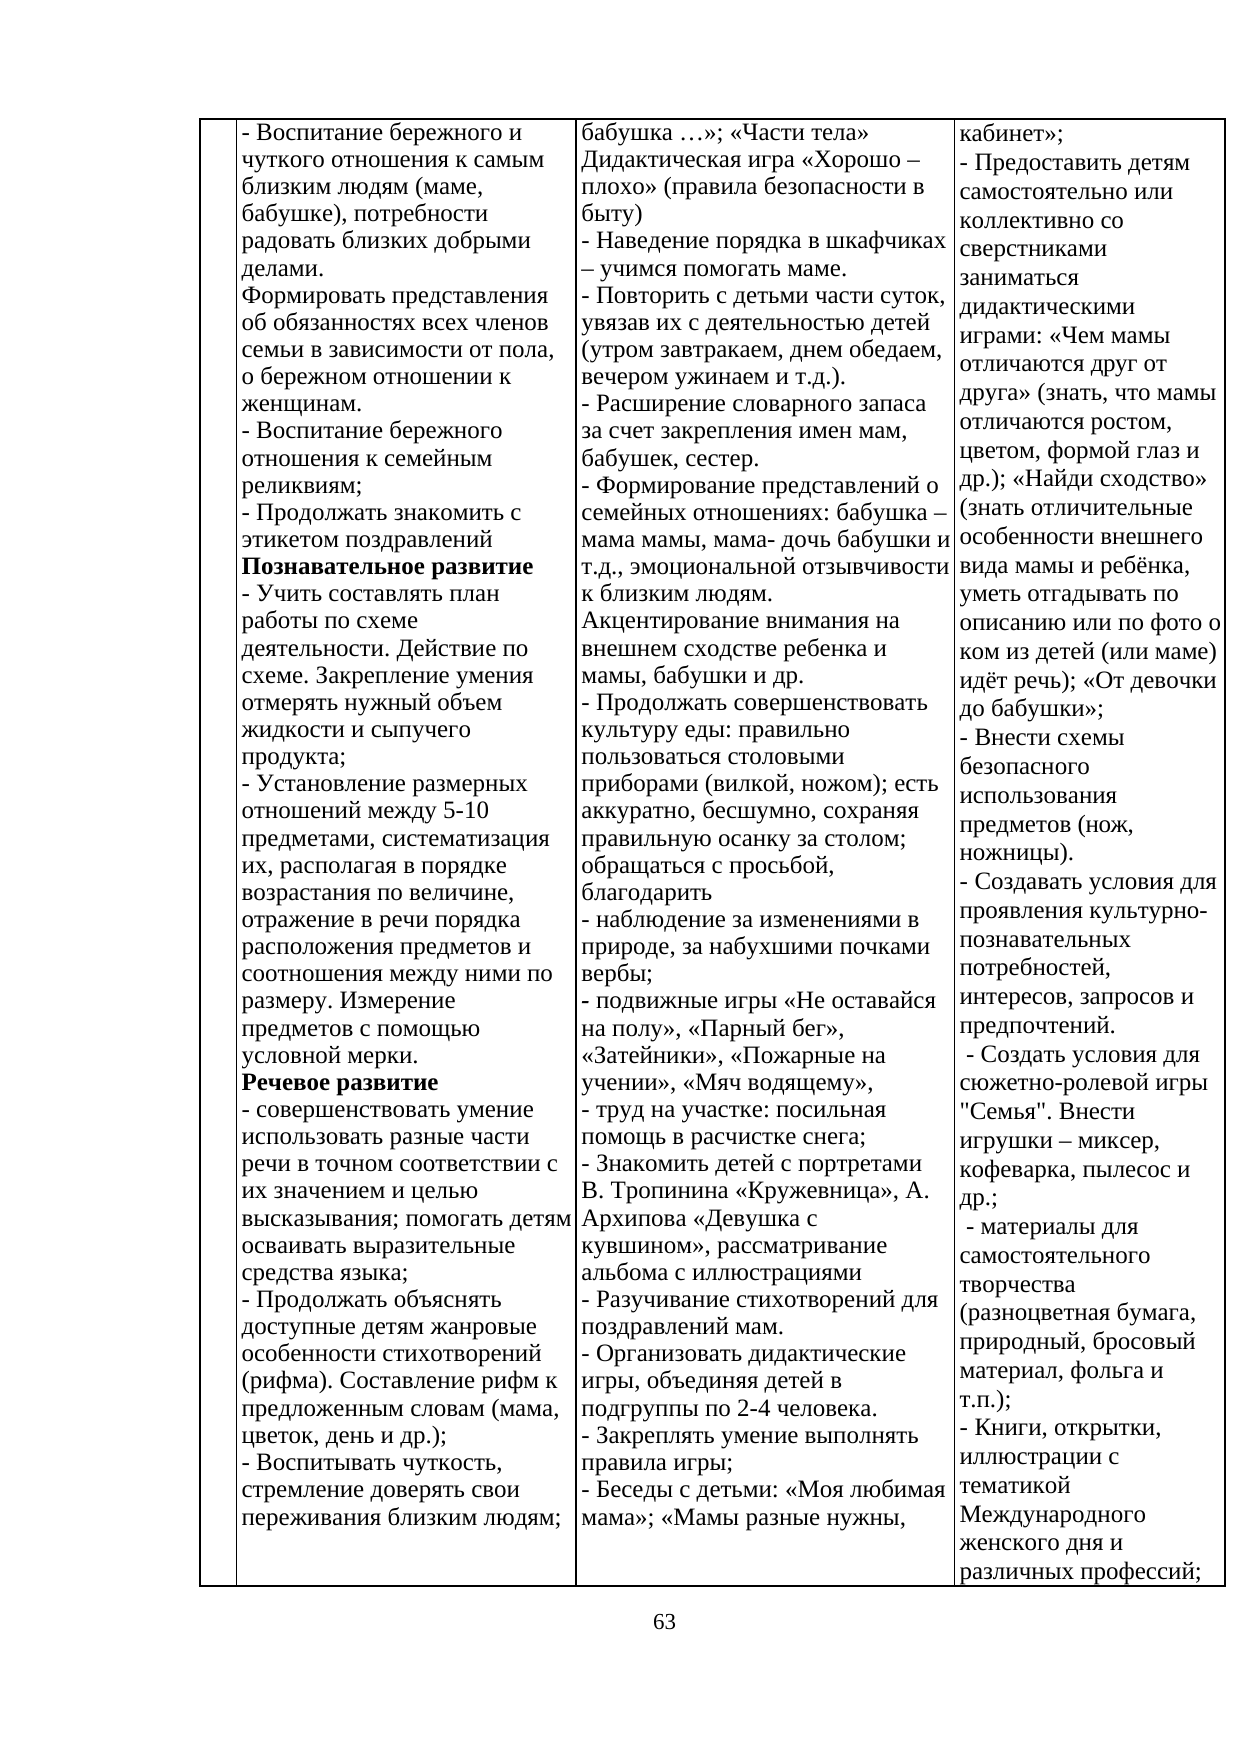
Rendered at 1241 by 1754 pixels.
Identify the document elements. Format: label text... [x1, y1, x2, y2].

table_cell плохо» (правила безопасности в [577, 173, 954, 200]
table_cell этикетом поздравлений [237, 526, 575, 553]
table_cell пользоваться столовыми [577, 743, 954, 770]
table_cell вечером ужинаем и т.д.). [577, 363, 954, 390]
table_cell поздравлений мам. [577, 1313, 954, 1340]
table_cell отношения к семейным [237, 444, 575, 472]
table_cell - Установление размерных [237, 770, 575, 797]
table_cell об обязанностях всех членов [237, 309, 575, 336]
table_cell мамы, бабушки и др. [577, 661, 954, 688]
table_header - Воспитание бережного и [237, 120, 575, 146]
table_cell Познавательное развитие [237, 553, 575, 580]
table_cell жидкости и сыпучего [237, 716, 575, 743]
table_cell благодарить [577, 879, 954, 906]
table_cell высказывания; помогать детям [237, 1205, 575, 1232]
table_cell вербы; [577, 960, 954, 987]
table_cell осваивать выразительные [237, 1232, 575, 1259]
table_cell мама мамы, мама- дочь бабушки и [577, 526, 954, 553]
table_cell Акцентирование внимания на [577, 607, 954, 634]
table_cell o бережном отношении к [237, 363, 575, 390]
table_cell отмерять нужный объем [237, 689, 575, 716]
table_cell семьи в зависимости от пола, [237, 336, 575, 363]
table_cell расположения предметов и [237, 933, 575, 960]
table_cell бабушке), потребности [237, 200, 575, 227]
table_cell Дидактическая игра «Хорошо – [577, 146, 954, 173]
table_cell работы по схеме [237, 607, 575, 634]
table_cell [237, 1503, 575, 1585]
table_cell предметами, систематизация [237, 824, 575, 851]
table_cell Архипова «Девушка с [577, 1205, 954, 1232]
table_cell В. Тропинина «Кружевница», А. [577, 1177, 954, 1204]
table_cell - наблюдение за изменениями в [577, 906, 954, 933]
table_cell схеме. Закрепление умения [237, 661, 575, 688]
table_cell - Учить составлять план [237, 580, 575, 607]
table_cell альбома с иллюстрациями [577, 1259, 954, 1286]
table_cell возрастания по величине, [237, 879, 575, 906]
table_cell - совершенствовать умение [237, 1096, 575, 1123]
table_cell к близким людям. [577, 580, 954, 607]
table_cell - Повторить с детьми части суток, [577, 282, 954, 309]
table_cell природе, за набухшими почками [577, 933, 954, 960]
table_header [201, 120, 236, 1585]
table_cell - Разучивание стихотворений для [577, 1286, 954, 1313]
table_cell учении», «Мяч водящему», [577, 1069, 954, 1096]
table_cell - Организовать дидактические [577, 1340, 954, 1367]
table_cell использовать разные части [237, 1123, 575, 1150]
table_cell Речевое развитие [237, 1069, 575, 1096]
table_cell размеру. Измерение [237, 987, 575, 1014]
table_cell их значением и целью [237, 1177, 575, 1204]
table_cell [577, 1503, 954, 1585]
table_cell подгруппы по 2-4 человека. [577, 1395, 954, 1422]
table_cell чуткого отношения к самым [237, 146, 575, 173]
table_cell - Продолжать знакомить с [237, 499, 575, 526]
table_cell отражение в речи порядка [237, 906, 575, 933]
table_cell средства языка; [237, 1259, 575, 1286]
table_cell - Воспитывать чуткость, [237, 1449, 575, 1476]
table_cell «Затейники», «Пожарные на [577, 1042, 954, 1069]
table_cell - Знакомить детей с портретами [577, 1150, 954, 1177]
table_cell стремление доверять свои [237, 1476, 575, 1503]
table_cell за счет закрепления имен мам, [577, 417, 954, 444]
table_cell внешнем сходстве ребенка и [577, 634, 954, 661]
table_cell культуру еды: правильно [577, 716, 954, 743]
table_cell (рифма). Составление рифм к [237, 1368, 575, 1394]
table_cell особенности стихотворений [237, 1340, 575, 1367]
table_cell соотношения между ними по [237, 960, 575, 987]
table_cell речи в точном соответствии с [237, 1150, 575, 1177]
table_cell женщинам. [237, 390, 575, 417]
table_cell - труд на участке: посильная [577, 1096, 954, 1123]
table_header бабушка …»; «Части тела» [577, 120, 954, 146]
table_cell цветок, день и др.); [237, 1422, 575, 1449]
table_cell на полу», «Парный бег», [577, 1014, 954, 1042]
table_cell увязав их с деятельностью детей [577, 309, 954, 336]
table_cell аккуратно, бесшумно, сохраняя [577, 797, 954, 824]
table_cell игры, объединяя детей в [577, 1368, 954, 1394]
table_cell приборами (вилкой, ножом); есть [577, 770, 954, 797]
table_cell отношений между 5-10 [237, 797, 575, 824]
table_cell - Расширение словарного запаса [577, 390, 954, 417]
table_cell (утром завтракаем, днем обедаем, [577, 336, 954, 363]
table_cell - Продолжать объяснять [237, 1286, 575, 1313]
table_cell бабушек, сестер. [577, 444, 954, 472]
table_cell - Наведение порядка в шкафчиках [577, 227, 954, 254]
table_cell их, располагая в порядке [237, 851, 575, 878]
table_cell помощь в расчистке снега; [577, 1123, 954, 1150]
table_cell - Продолжать совершенствовать [577, 689, 954, 716]
table_cell быту) [577, 200, 954, 227]
table_cell - Формирование представлений о [577, 472, 954, 499]
table_cell – учимся помогать маме. [577, 254, 954, 282]
table_cell кувшином», рассматривание [577, 1232, 954, 1259]
table_cell предметов с помощью [237, 1014, 575, 1042]
table_cell радовать близких добрыми [237, 227, 575, 254]
table_cell - Беседы с детьми: «Моя любимая [577, 1476, 954, 1503]
table_cell правильную осанку за столом; [577, 824, 954, 851]
table_cell - Закреплять умение выполнять [577, 1422, 954, 1449]
table_cell продукта; [237, 743, 575, 770]
table_cell предложенным словам (мама, [237, 1395, 575, 1422]
table_cell доступные детям жанровые [237, 1313, 575, 1340]
table_cell реликвиям; [237, 472, 575, 499]
table_cell делами. [237, 254, 575, 282]
table_cell близким людям (маме, [237, 173, 575, 200]
table_cell условной мерки. [237, 1042, 575, 1069]
table_cell деятельности. Действие по [237, 634, 575, 661]
table_cell правила игры; [577, 1449, 954, 1476]
table_cell Формировать представления [237, 282, 575, 309]
table_cell семейных отношениях: бабушка – [577, 499, 954, 526]
table_cell т.д., эмоциональной отзывчивости [577, 553, 954, 580]
table_cell обращаться с просьбой, [577, 851, 954, 878]
table_header кабинет»; Предоставить детям самостоятельно или коллективно со сверстниками заниматься дидактическими играми: «Чем мамы отличаются друг от друга» (знать, что мамы отличаются ростом, цветом, формой глаз и др.); «Найди сходство» (знать отличительные особенности внешнего вида мамы и ребёнка, уметь отгадывать по описанию или по фото о ком из детей (или маме) идёт речь); «От девочки до бабушки»; Внести схемы безопасного использования предметов (нож, ножницы). Создавать условия для проявления культурно- познавательных потребностей, интересов, запросов и предпочтений. - Создать условия для сюжетно-ролевой игры "Семья". Внести игрушки – миксер, кофеварка, пылесос и др.; материалы для самостоятельного творчества (разноцветная бумага, природный, бросовый материал, фольга и т.п.); Книги, открытки, иллюстрации с тематикой Международного женского дня и различных профессий; атрибуты к сюжетно- [955, 120, 1224, 1585]
table_cell - Воспитание бережного [237, 417, 575, 444]
table_cell - подвижные игры «Не оставайся [577, 987, 954, 1014]
